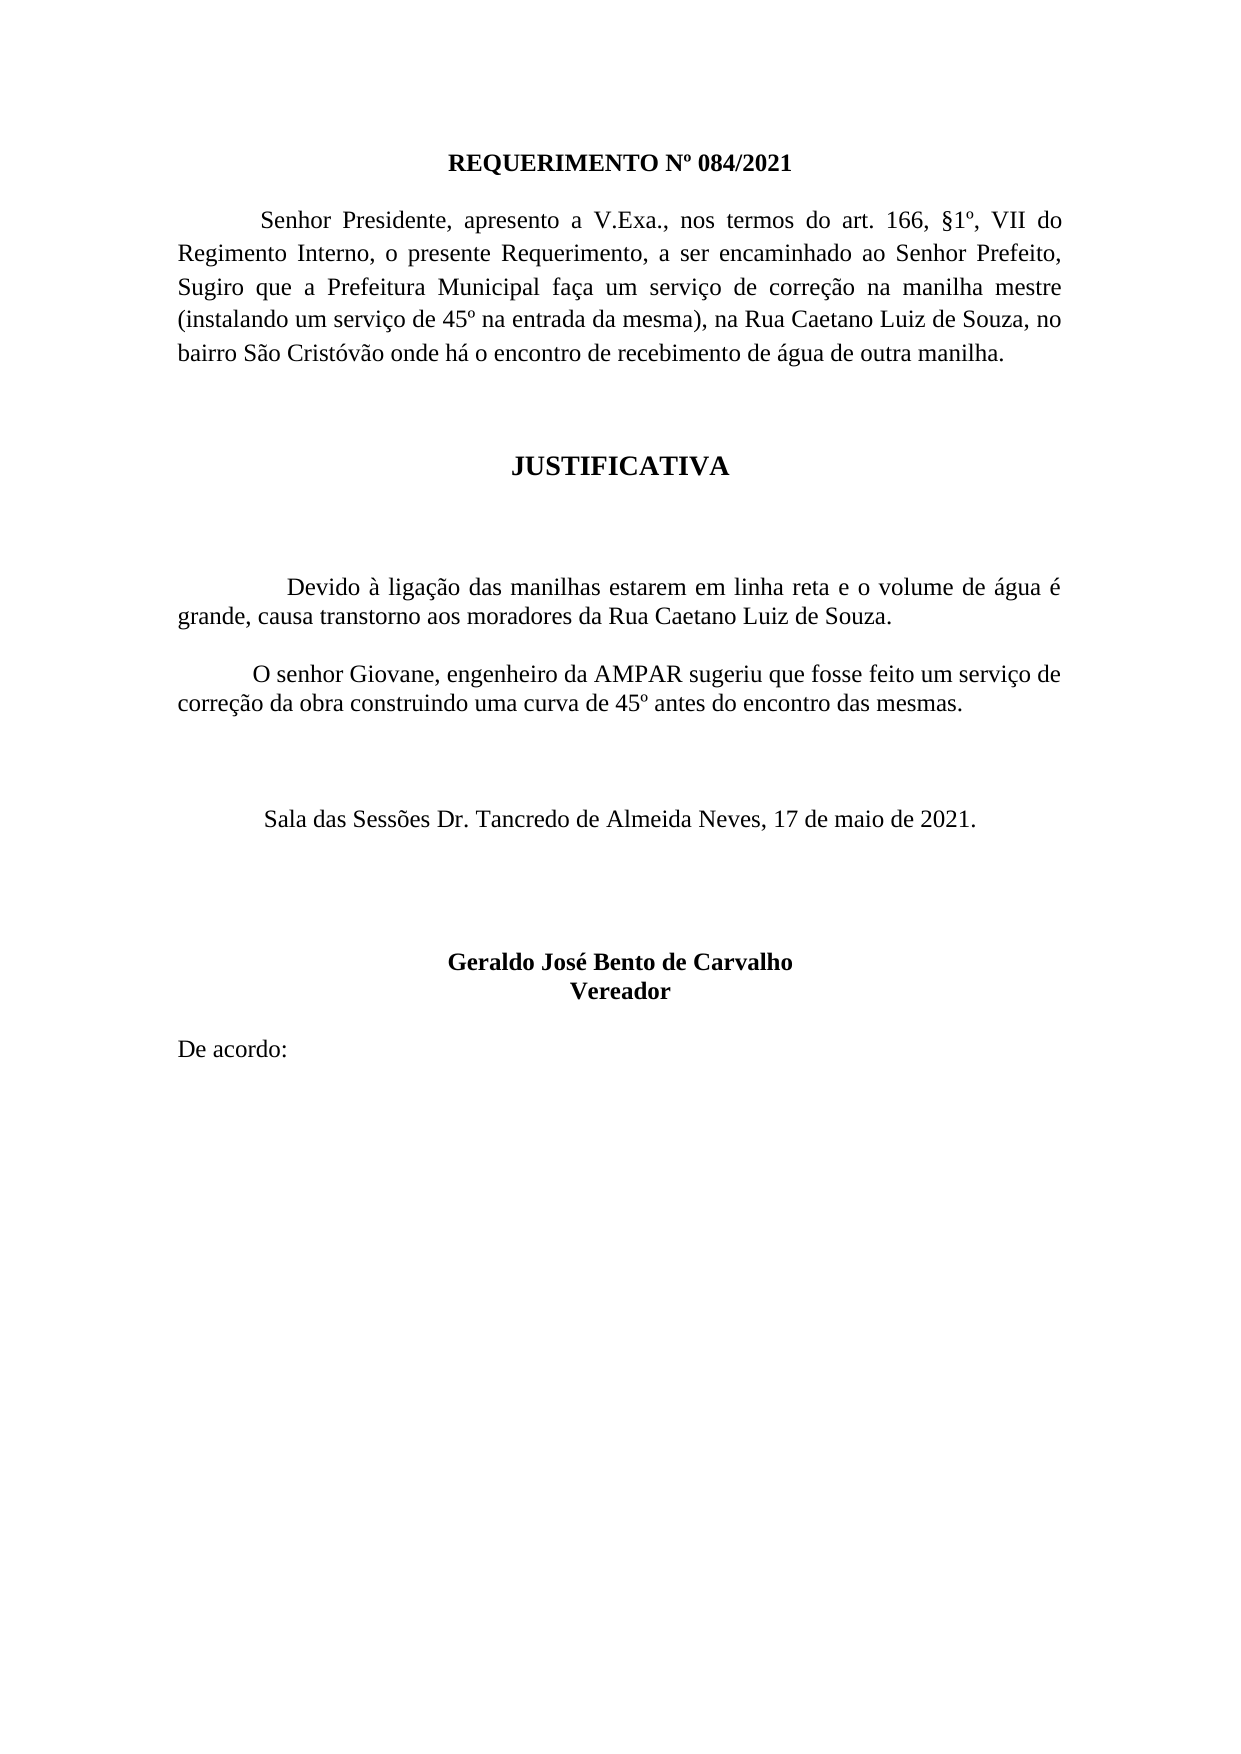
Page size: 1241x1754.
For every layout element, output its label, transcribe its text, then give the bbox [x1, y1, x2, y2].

text Devido à ligação das manilhas estarem em linha reta e o volume de água é grande, causa transtorno aos moradores da Rua Caetano Luiz de Souza. [177, 572, 1063, 630]
text Sala das Sessões Dr. Tancredo de Almeida Neves, 17 de maio de 2021. [177, 804, 1063, 832]
text O senhor Giovane, engenheiro da AMPAR sugeriu que fosse feito um serviço de correção da obra construindo uma curva de 45º antes do encontro das mesmas. [177, 659, 1063, 717]
text Geraldo José Bento de Carvalho [177, 947, 1063, 976]
text REQUERIMENTO Nº 084/2021 [177, 148, 1063, 176]
text JUSTIFICATIVA [177, 449, 1063, 482]
text Vereador [177, 976, 1063, 1005]
text Senhor Presidente, apresento a V.Exa., nos termos do art. 166, §1º, VII do Regimento Interno, o presente Requerimento, a ser encaminhado ao Senhor Prefeito, Sugiro que a Prefeitura Municipal faça um serviço de correção na manilha mestre (instalando um serviço de 45º na entrada da mesma), na Rua Caetano Luiz de Souza, no bairro São Cristóvão onde há o encontro de recebimento de água de outra manilha. [177, 206, 1063, 366]
text De acordo: [177, 1034, 1063, 1062]
